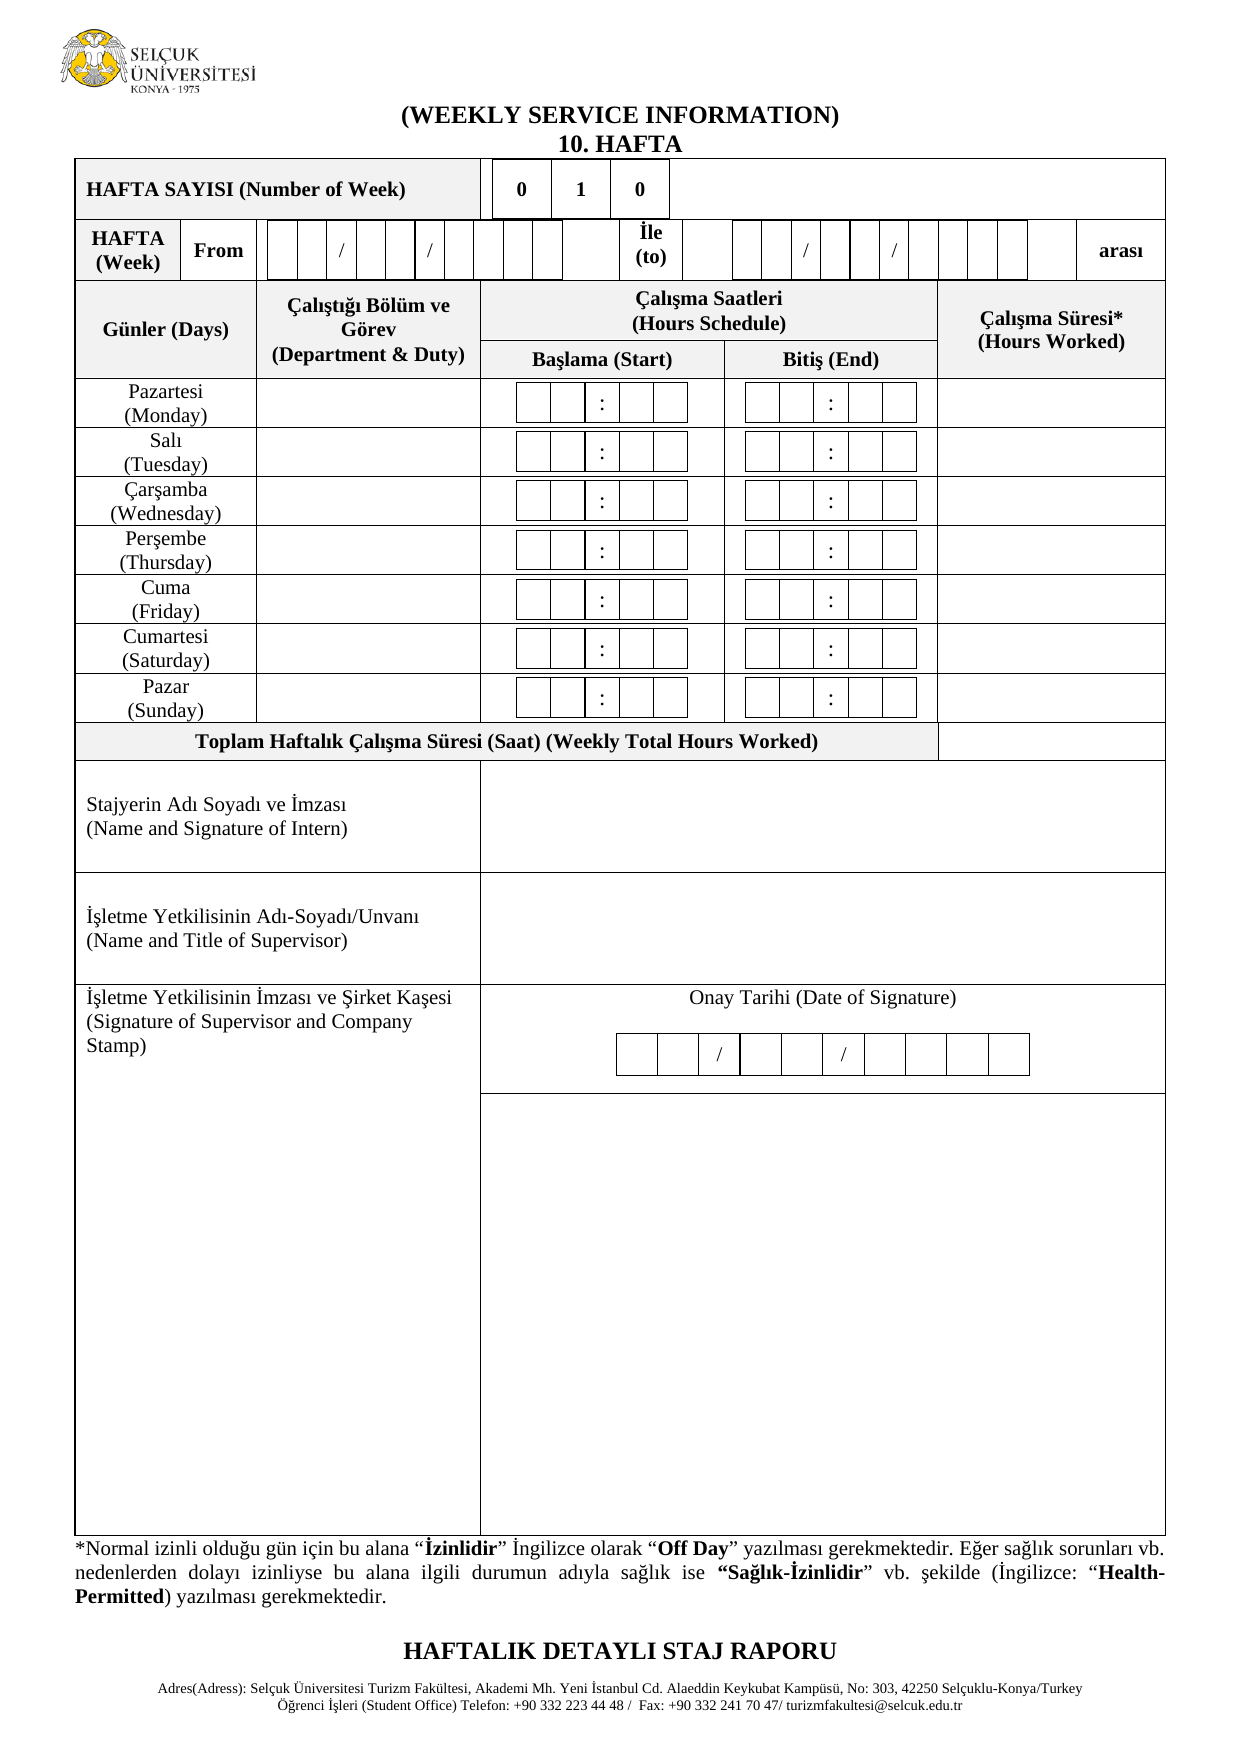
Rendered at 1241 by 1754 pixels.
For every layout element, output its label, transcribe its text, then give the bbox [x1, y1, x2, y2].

table_cell [725, 526, 937, 574]
list 10. HAFTA [75, 129, 1165, 158]
table_cell [533, 221, 562, 279]
table_cell [481, 873, 1165, 984]
table_cell [938, 674, 1165, 722]
picture [60, 29, 256, 101]
table_cell [481, 761, 1165, 872]
table_cell arası [1077, 220, 1165, 280]
table_cell [938, 624, 1165, 672]
table_cell [938, 526, 1165, 574]
table_cell [683, 220, 732, 280]
table_cell [481, 674, 724, 722]
table_cell [481, 1094, 1165, 1534]
table_cell From [181, 220, 256, 280]
table_cell [938, 428, 1165, 476]
table_cell Pazartesi (Monday) [76, 379, 256, 427]
table_cell Bitiş (End) [725, 341, 937, 377]
table_cell [481, 379, 724, 427]
table_cell Onay Tarihi (Date of Signature) [481, 985, 1165, 1093]
table_cell Cumartesi (Saturday) [76, 624, 256, 672]
table_cell [298, 221, 326, 279]
table_cell İşletme Yetkilisinin İmzası ve Şirket Kaşesi (Signature of Supervisor and Company Stamp) [76, 985, 480, 1534]
table_cell [481, 428, 724, 476]
table_cell [268, 221, 297, 279]
table_cell Pazar (Sunday) [76, 674, 256, 722]
table_cell Başlama (Start) [481, 341, 724, 377]
table_cell [725, 379, 937, 427]
table_cell [563, 220, 619, 280]
table_cell [762, 221, 791, 279]
table_cell [257, 526, 480, 574]
table_cell İşletme Yetkilisinin Adı-Soyadı/Unvanı (Name and Title of Supervisor) [76, 873, 480, 984]
table_cell [257, 428, 480, 476]
table_header [481, 159, 492, 219]
table_header [552, 160, 610, 218]
table_cell [257, 379, 480, 427]
table_cell Günler (Days) [76, 281, 256, 377]
table_cell [481, 526, 724, 574]
table_cell [257, 575, 480, 623]
table_cell [481, 477, 724, 525]
table_cell [725, 575, 937, 623]
table_cell [725, 674, 937, 722]
table_cell [733, 221, 761, 279]
table_cell [327, 221, 356, 279]
table_cell [998, 221, 1027, 279]
table_header [611, 160, 669, 218]
table_cell [968, 221, 997, 279]
table_cell [257, 624, 480, 672]
table_cell [909, 221, 938, 279]
table_cell [481, 624, 724, 672]
table_cell Çalıştığı Bölüm ve Görev (Department & Duty) [257, 281, 480, 377]
table_header [493, 160, 551, 218]
text HAFTALIK DETAYLI STAJ RAPORU [75, 1636, 1165, 1665]
table_cell [481, 575, 724, 623]
table_cell [821, 221, 849, 279]
table_cell [1028, 220, 1076, 280]
table_cell Çalışma Saatleri (Hours Schedule) [481, 281, 937, 339]
table_cell [938, 575, 1165, 623]
table_cell [257, 220, 267, 280]
table_cell [445, 221, 473, 279]
table_cell [938, 477, 1165, 525]
table_cell Çalışma Süresi* (Hours Worked) [938, 281, 1165, 377]
text (WEEKLY SERVICE INFORMATION) [75, 100, 1165, 129]
table_cell [880, 221, 908, 279]
table_cell Çarşamba (Wednesday) [76, 477, 256, 525]
table_cell [725, 477, 937, 525]
table_header HAFTA SAYISI (Number of Week) [76, 159, 480, 219]
table_cell [386, 221, 414, 279]
table_cell Toplam Haftalık Çalışma Süresi (Saat) (Weekly Total Hours Worked) [76, 723, 938, 760]
table_cell Cuma (Friday) [76, 575, 256, 623]
table_cell Salı (Tuesday) [76, 428, 256, 476]
table_cell [416, 221, 444, 279]
table_cell [792, 221, 820, 279]
table_cell [504, 221, 532, 279]
table_cell [939, 221, 967, 279]
table_cell [939, 723, 1165, 760]
table_cell Stajyerin Adı Soyadı ve İmzası (Name and Signature of Intern) [76, 761, 480, 872]
table_cell [938, 379, 1165, 427]
table_cell [725, 428, 937, 476]
table_cell İle (to) [620, 220, 682, 280]
table_cell [257, 674, 480, 722]
table_cell [257, 477, 480, 525]
table_cell Perşembe (Thursday) [76, 526, 256, 574]
table_cell [851, 221, 879, 279]
table_cell [357, 221, 385, 279]
table_header [670, 159, 1165, 219]
table_cell HAFTA (Week) [76, 220, 180, 280]
text *Normal izinli olduğu gün için bu alana “İzinlidir” İngilizce olarak “Off Day” yazılması gerekmektedir. Eğer sağlık sorunları vb. nedenlerden dolayı izinliyse bu alana ilgili durumun adıyla sağlık ise “Sağlık-İzinlidir” vb. şekilde (İngilizce: “Health-Permitted) yazılması gerekmektedir. [75, 1536, 1165, 1608]
table_cell [474, 221, 503, 279]
table_cell [725, 624, 937, 672]
